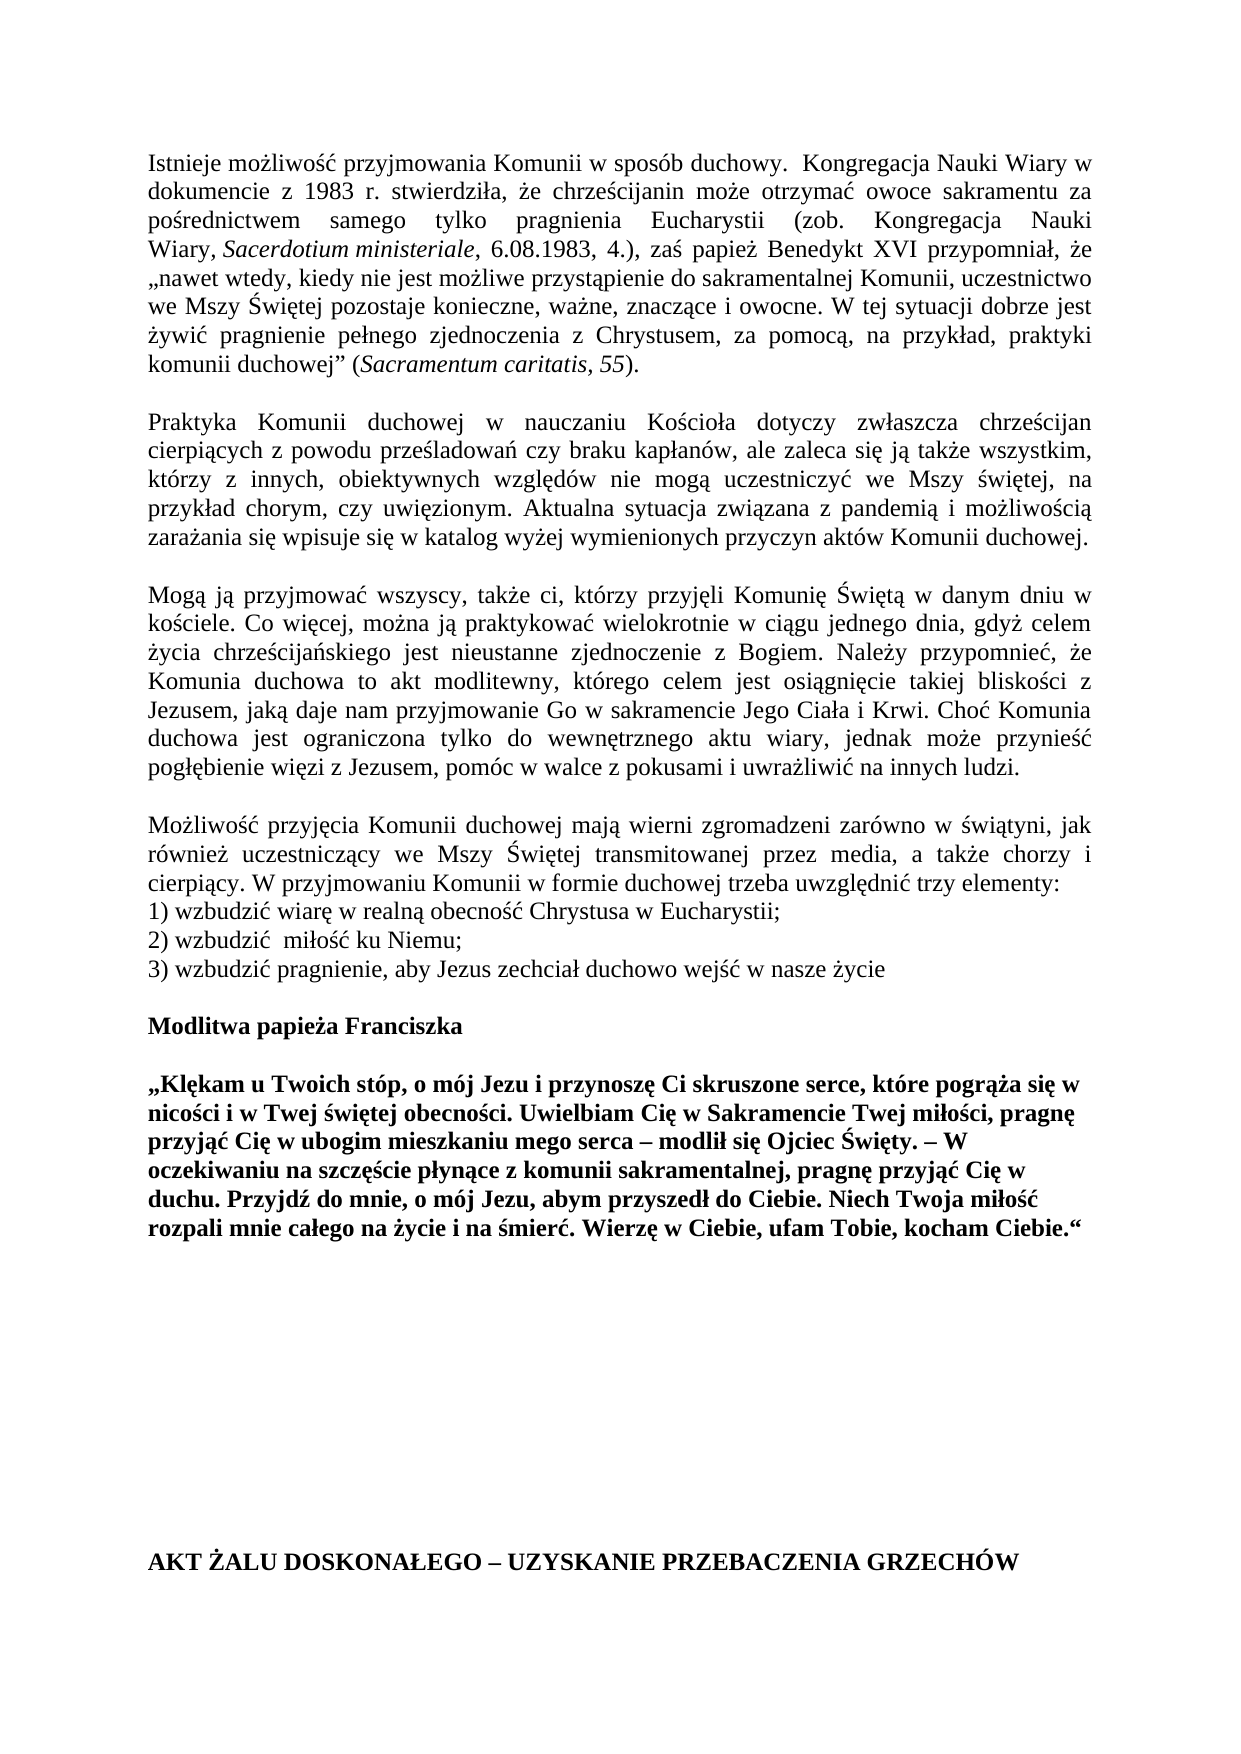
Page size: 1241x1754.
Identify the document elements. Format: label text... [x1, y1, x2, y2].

text „Klękam u Twoich stóp, o mój Jezu i przynoszę Ci skruszone serce, które pogrąża się w nicości i w Twej świętej obecności. Uwielbiam Cię w Sakramencie Twej miłości, pragnę przyjąć Cię w ubogim mieszkaniu mego serca – modlił się Ojciec Święty. – W oczekiwaniu na szczęście płynące z komunii sakramentalnej, pragnę przyjąć Cię w duchu. Przyjdź do mnie, o mój Jezu, abym przyszedł do Ciebie. Niech Twoja miłość rozpali mnie całego na życie i na śmierć. Wierzę w Ciebie, ufam Tobie, kocham Ciebie.“ [148, 1069, 1093, 1241]
text Mogą ją przyjmować wszyscy, także ci, którzy przyjęli Komunię Świętą w danym dniu w kościele. Co więcej, można ją praktykować wielokrotnie w ciągu jednego dnia, gdyż celem życia chrześcijańskiego jest nieustanne zjednoczenie z Bogiem. Należy przypomnieć, że Komunia duchowa to akt modlitewny, którego celem jest osiągnięcie takiej bliskości z Jezusem, jaką daje nam przyjmowanie Go w sakramencie Jego Ciała i Krwi. Choć Komunia duchowa jest ograniczona tylko do wewnętrznego aktu wiary, jednak może przynieść pogłębienie więzi z Jezusem, pomóc w walce z pokusami i uwrażliwić na innych ludzi. [148, 580, 1093, 781]
text Istnieje możliwość przyjmowania Komunii w sposób duchowy. Kongregacja Nauki Wiary w dokumencie z 1983 r. stwierdziła, że chrześcijanin może otrzymać owoce sakramentu za pośrednictwem samego tylko pragnienia Eucharystii (zob. Kongregacja Nauki Wiary, Sacerdotium ministeriale, 6.08.1983, 4.), zaś papież Benedykt XVI przypomniał, że „nawet wtedy, kiedy nie jest możliwe przystąpienie do sakramentalnej Komunii, uczestnictwo we Mszy Świętej pozostaje konieczne, ważne, znaczące i owocne. W tej sytuacji dobrze jest żywić pragnienie pełnego zjednoczenia z Chrystusem, za pomocą, na przykład, praktyki komunii duchowej” (Sacramentum caritatis, 55). [148, 148, 1093, 378]
text Modlitwa papieża Franciszka [148, 1011, 1093, 1040]
text Możliwość przyjęcia Komunii duchowej mają wierni zgromadzeni zarówno w świątyni, jak również uczestniczący we Mszy Świętej transmitowanej przez media, a także chorzy i cierpiący. W przyjmowaniu Komunii w formie duchowej trzeba uwzględnić trzy elementy: [148, 810, 1093, 896]
text Praktyka Komunii duchowej w nauczaniu Kościoła dotyczy zwłaszcza chrześcijan cierpiących z powodu prześladowań czy braku kapłanów, ale zaleca się ją także wszystkim, którzy z innych, obiektywnych względów nie mogą uczestniczyć we Mszy świętej, na przykład chorym, czy uwięzionym. Aktualna sytuacja związana z pandemią i możliwością zarażania się wpisuje się w katalog wyżej wymienionych przyczyn aktów Komunii duchowej. [148, 407, 1093, 551]
text AKT ŻALU DOSKONAŁEGO – UZYSKANIE PRZEBACZENIA GRZECHÓW [148, 1547, 1093, 1576]
text 1) wzbudzić wiarę w realną obecność Chrystusa w Eucharystii; [148, 896, 1093, 925]
text 3) wzbudzić pragnienie, aby Jezus zechciał duchowo wejść w nasze życie [148, 954, 1093, 983]
text 2) wzbudzić miłość ku Niemu; [148, 925, 1093, 954]
